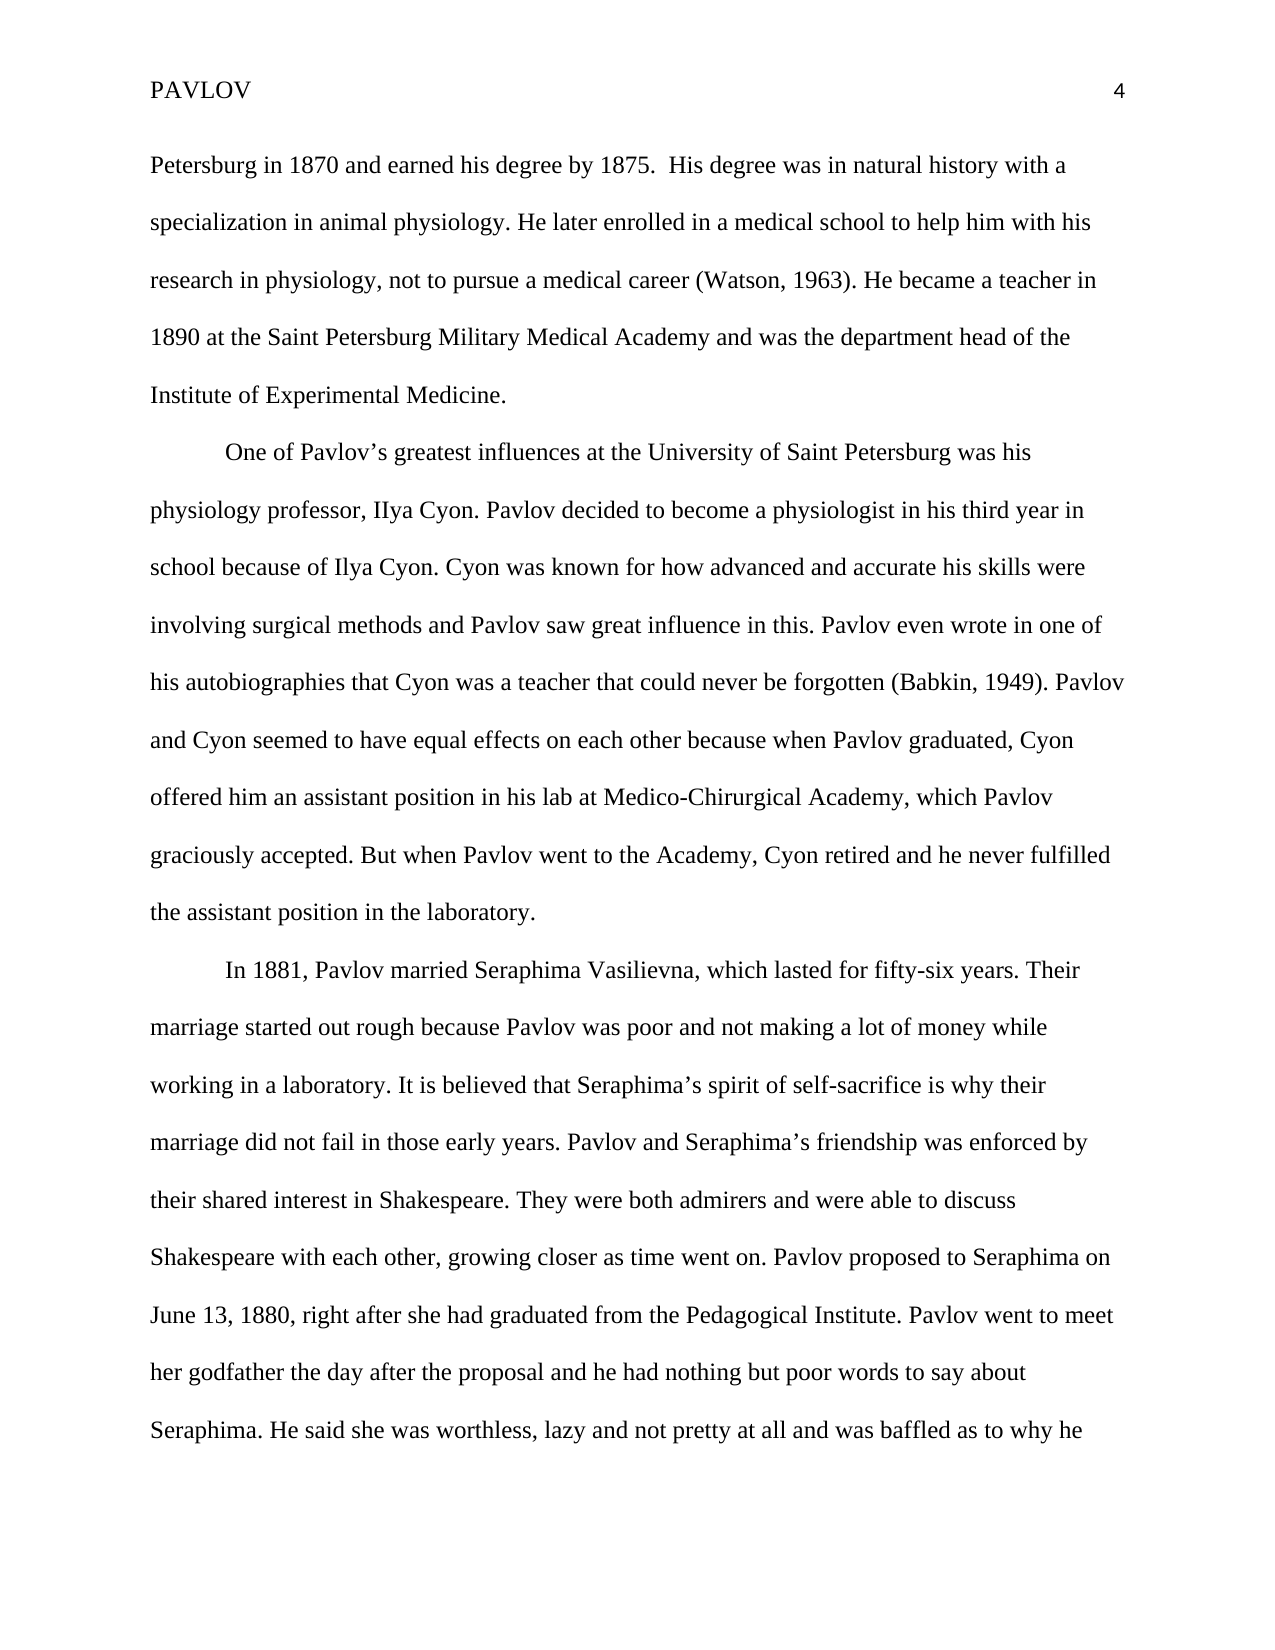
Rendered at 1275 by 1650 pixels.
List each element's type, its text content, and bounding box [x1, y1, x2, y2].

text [150, 955, 1125, 1444]
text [150, 150, 1125, 409]
text One of Pavlov’s greatest influences at the University of Saint Petersburg was his physiology professor, IIya Cyon. Pavlov decided to become a physiologist in his third year in school because of Ilya Cyon. Cyon was known for how advanced and accurate his skills were involving surgical methods and Pavlov saw great influence in this. Pavlov even wrote in one of his autobiographies that Cyon was a teacher that could never be forgotten (Babkin, 1949). Pavlov and Cyon seemed to have equal effects on each other because when Pavlov graduated, Cyon offered him an assistant position in his lab at Medico-Chirurgical Academy, which Pavlov graciously accepted. But when Pavlov went to the Academy, Cyon retired and he never fulfilled the assistant position in the laboratory. [150, 437, 1125, 926]
